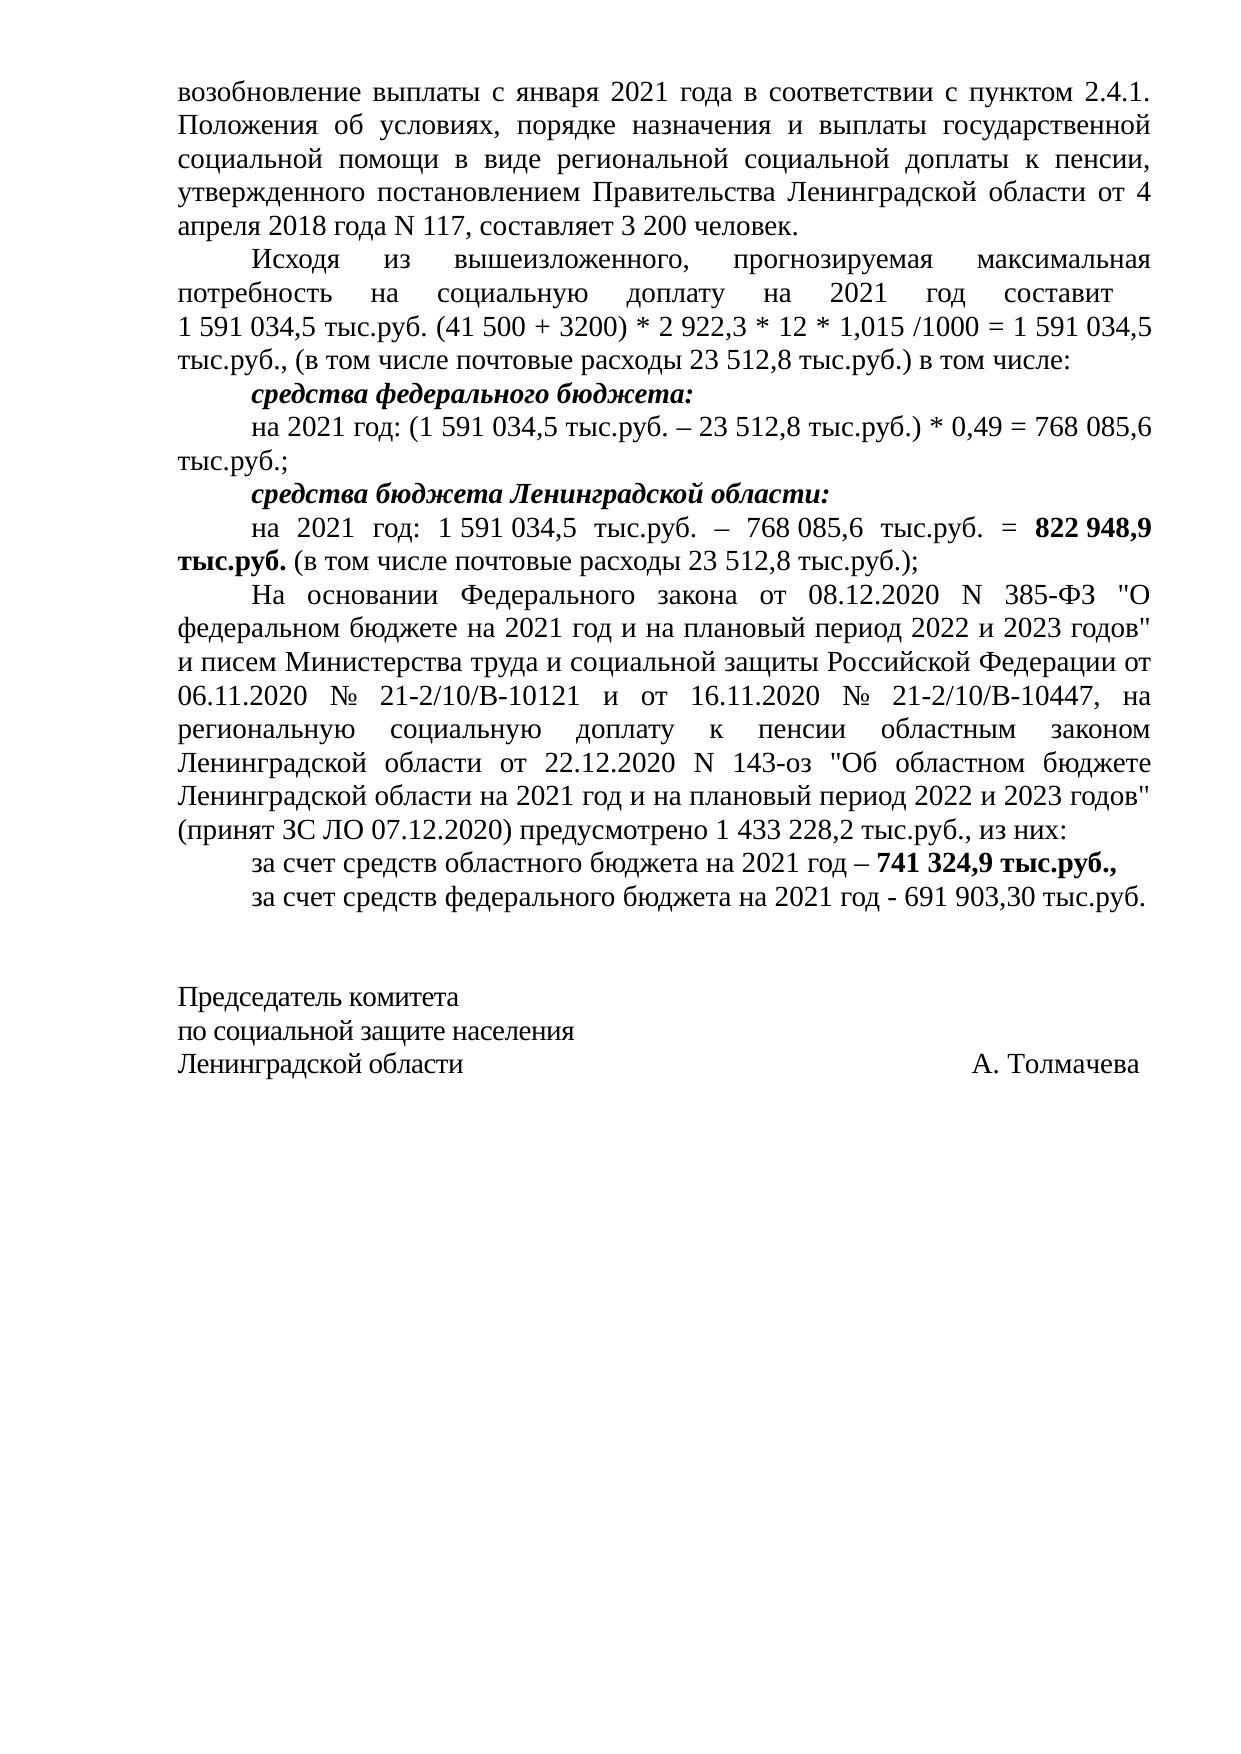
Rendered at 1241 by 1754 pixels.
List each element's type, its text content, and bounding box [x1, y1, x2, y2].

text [177, 74, 1152, 242]
text средства бюджета Ленинградской области: [177, 476, 1152, 510]
text средства федерального бюджета: [177, 376, 1152, 409]
text Ленинградской области А. Толмачева [177, 1047, 1152, 1080]
text по социальной защите населения [177, 1013, 1152, 1047]
text На основании Федерального закона от 08.12.2020 N 385-ФЗ "О федеральном бюджете на 2021 год и на плановый период 2022 и 2023 годов" и писем Министерства труда и социальной защиты Российской Федерации от 06.11.2020 № 21-2/10/В-10121 и от 16.11.2020 № 21-2/10/В-10447, на региональную социальную доплату к пенсии областным законом Ленинградской области от 22.12.2020 N 143-оз "Об областном бюджете Ленинградской области на 2021 год и на плановый период 2022 и 2023 годов" (принят ЗС ЛО 07.12.2020) предусмотрено 1 433 228,2 тыс.руб., из них: [177, 577, 1152, 845]
text за счет средств областного бюджета на 2021 год – 741 324,9 тыс.руб., [177, 845, 1152, 879]
text на 2021 год: 1 591 034,5 тыс.руб. – 768 085,6 тыс.руб. = 822 948,9 тыс.руб. (в том числе почтовые расходы 23 512,8 тыс.руб.); [177, 510, 1152, 577]
text за счет средств федерального бюджета на 2021 год - 691 903,30 тыс.руб. [177, 879, 1152, 912]
text Председатель комитета [177, 979, 1152, 1013]
text на 2021 год: (1 591 034,5 тыс.руб. – 23 512,8 тыс.руб.) * 0,49 = 768 085,6 тыс.руб.; [177, 409, 1152, 476]
text Исходя из вышеизложенного, прогнозируемая максимальная потребность на социальную доплату на 2021 год составит 1 591 034,5 тыс.руб. (41 500 + 3200) * 2 922,3 * 12 * 1,015 /1000 = 1 591 034,5 тыс.руб., (в том числе почтовые расходы 23 512,8 тыс.руб.) в том числе: [177, 242, 1152, 376]
